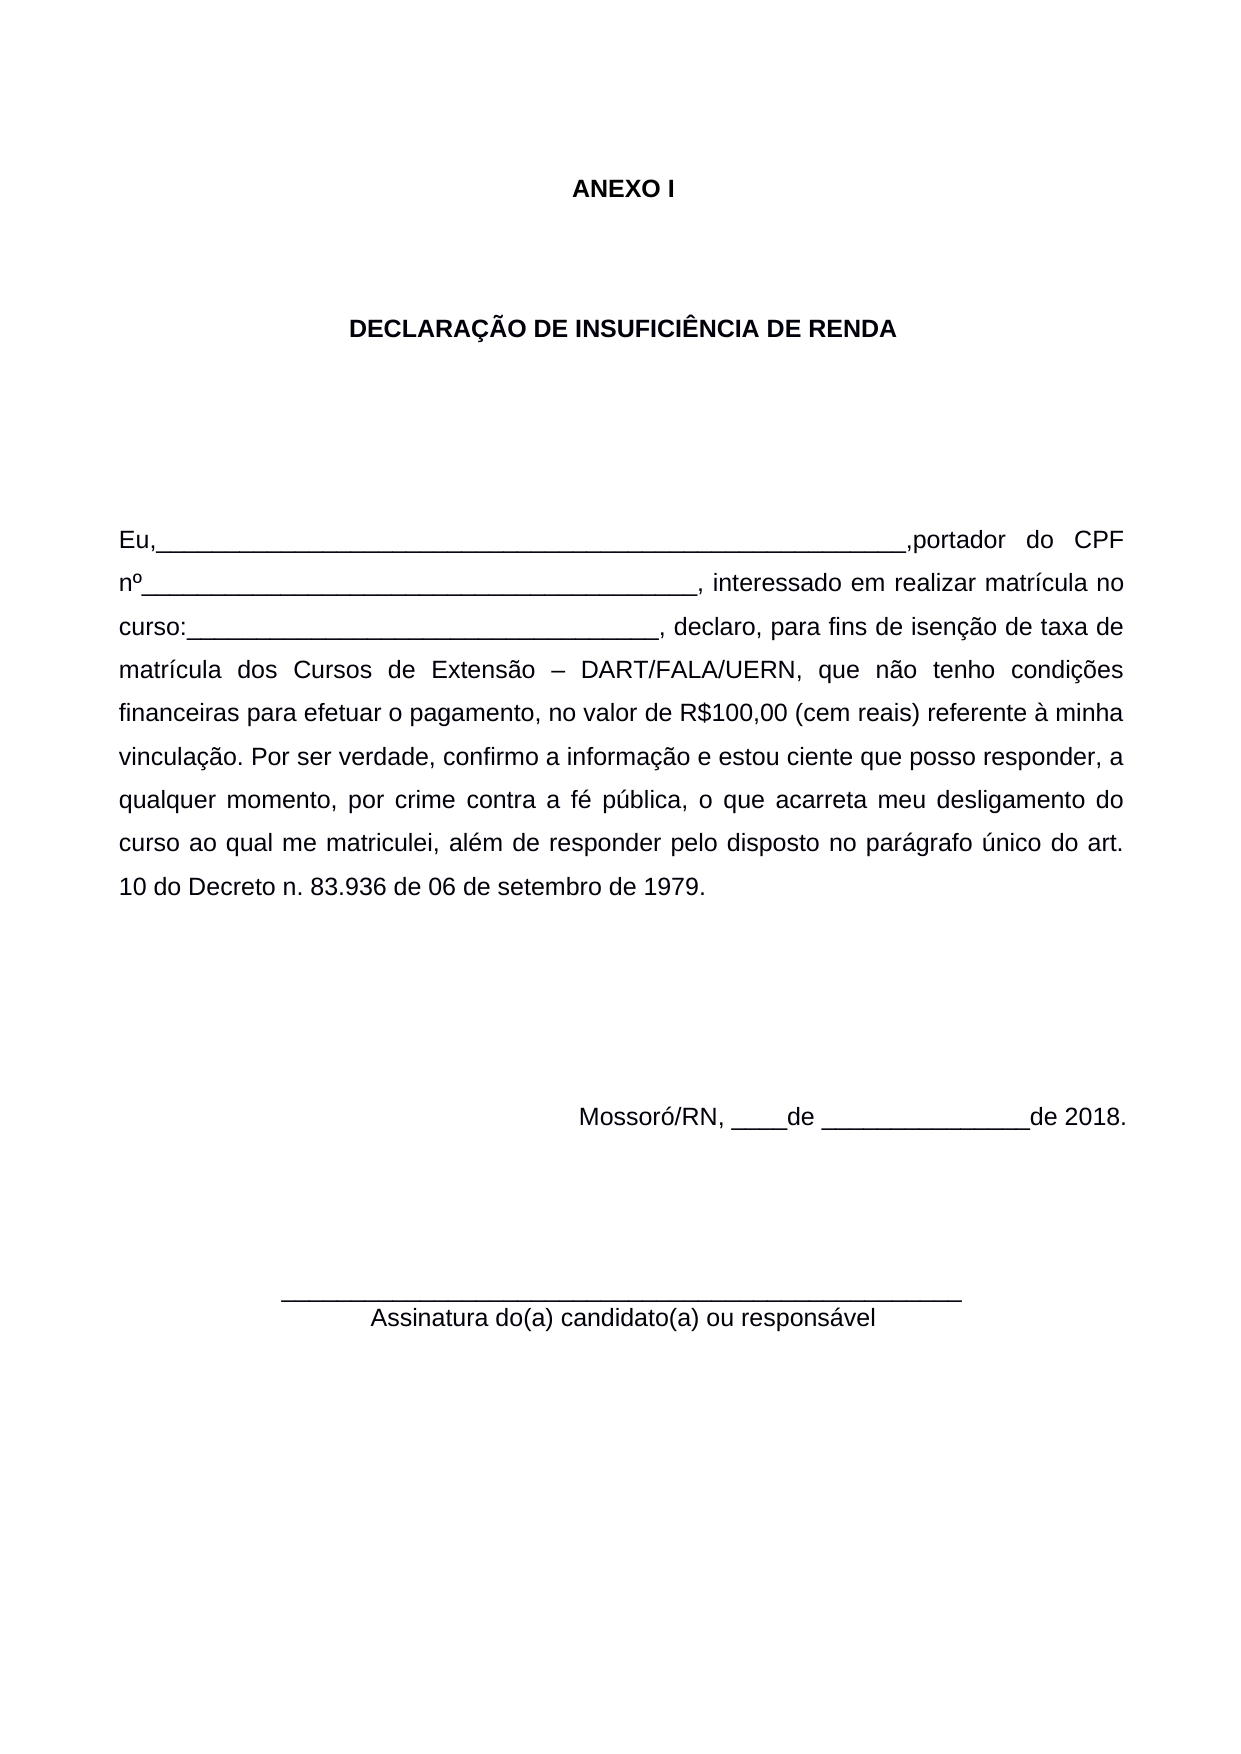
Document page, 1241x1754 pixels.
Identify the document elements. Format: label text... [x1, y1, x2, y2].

text Assinatura do(a) candidato(a) ou responsável [119, 1303, 1128, 1332]
text DECLARAÇÃO DE INSUFICIÊNCIA DE RENDA [119, 314, 1128, 342]
text Mossoró/RN, ____de _______________de 2018. [119, 1102, 1128, 1131]
text ANEXO I [119, 174, 1128, 203]
text Eu,______________________________________________________,portador do CPF nº________________________________________, interessado em realizar matrícula no curso:__________________________________, declaro, para fins de isenção de taxa de matrícula dos Cursos de Extensão – DART/FALA/UERN, que não tenho condições financeiras para efetuar o pagamento, no valor de R$100,00 (cem reais) referente à minha vinculação. Por ser verdade, confirmo a informação e estou ciente que posso responder, a qualquer momento, por crime contra a fé pública, o que acarreta meu desligamento do curso ao qual me matriculei, além de responder pelo disposto no parágrafo único do art. 10 do Decreto n. 83.936 de 06 de setembro de 1979. [119, 525, 1126, 900]
text _________________________________________________ [119, 1274, 1126, 1303]
